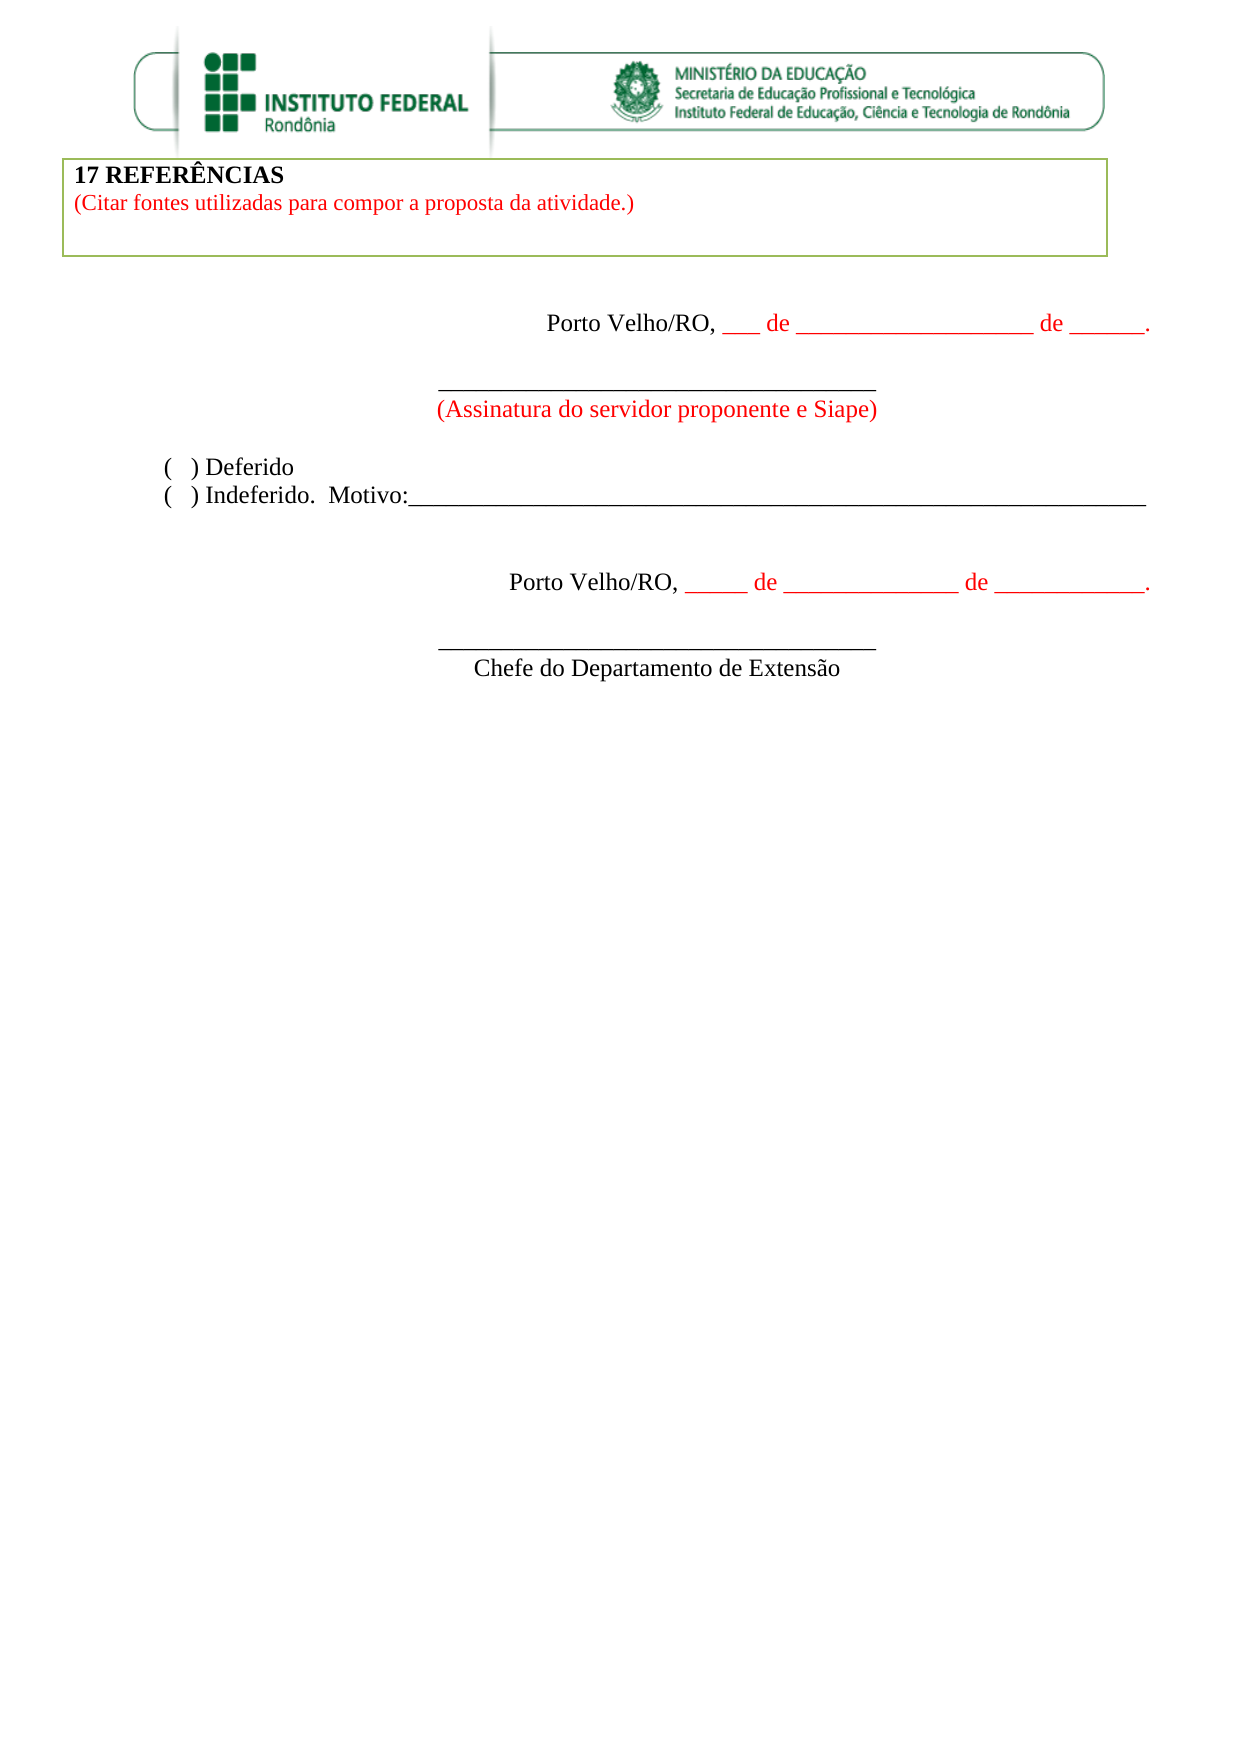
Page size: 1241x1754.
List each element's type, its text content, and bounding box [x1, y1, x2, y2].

picture [132, 26, 1105, 158]
table_cell 17 REFERÊNCIAS (Citar fontes utilizadas para compor a proposta da atividade.) [64, 160, 1106, 255]
table_header Porto Velho/RO, ___ de ___________________ de ______. ___________________________________ (Assinatura do servidor proponente e Siape) ( ) Deferido ( ) Indeferido. Motivo:___________________________________________________________ Porto Velho/RO, _____ de ______________ de ____________. ___________________________________ Chefe do Departamento de Extensão [158, 302, 1156, 687]
